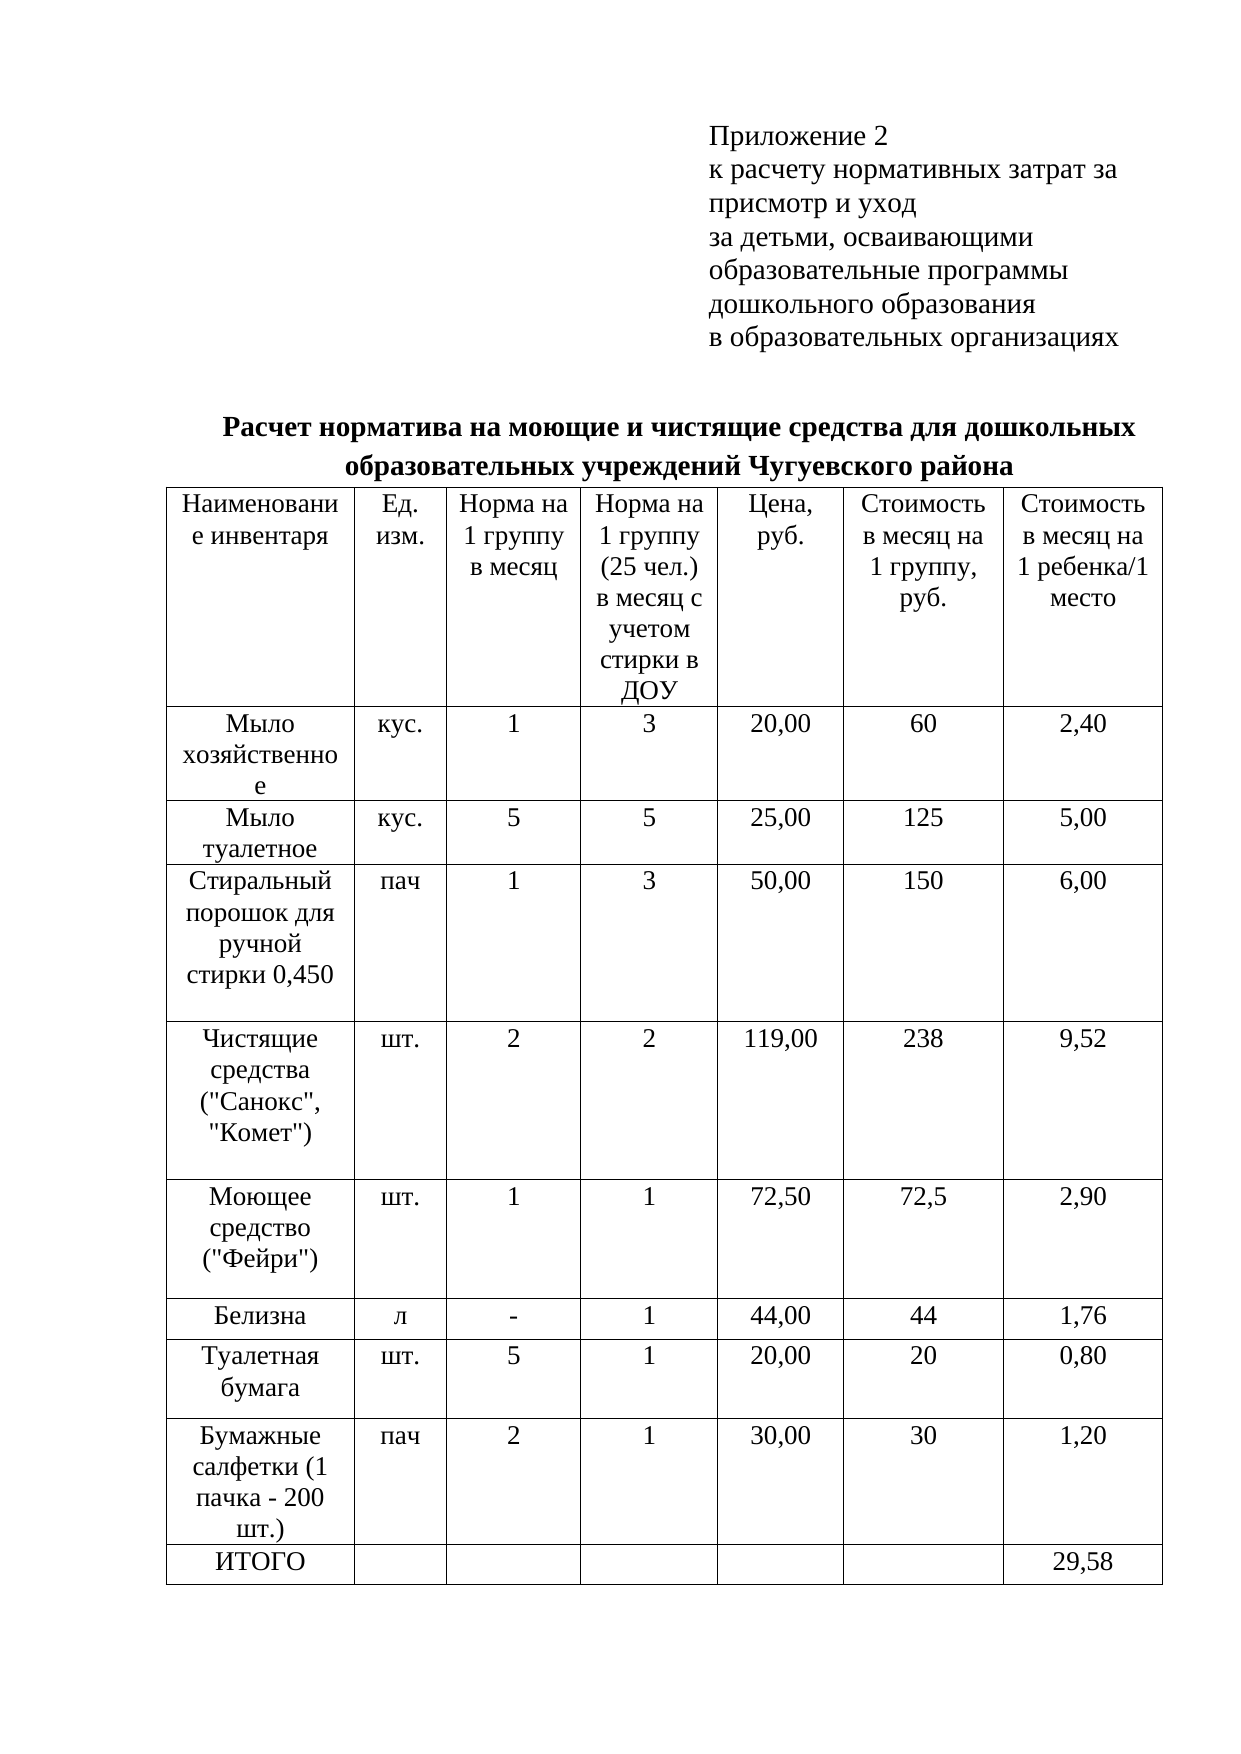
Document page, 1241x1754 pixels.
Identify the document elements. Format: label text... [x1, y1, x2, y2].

table_header Норма на 1 группу (25 чел.) в месяц с учетом стирки в ДОУ [581, 488, 717, 706]
table_cell 3 [581, 707, 717, 800]
table_cell шт. [355, 1340, 446, 1418]
text образовательные программы дошкольного образования [709, 252, 1152, 319]
table_header Наименование инвентаря [167, 488, 354, 706]
table_cell Туалетная бумага [167, 1340, 354, 1418]
table_cell 30 [844, 1419, 1003, 1544]
table_cell 72,5 [844, 1180, 1003, 1298]
table_cell 20,00 [718, 707, 843, 800]
table_cell 2 [447, 1419, 580, 1544]
table_cell [355, 1545, 446, 1584]
table_cell Мыло туалетное [167, 801, 354, 863]
table_cell 60 [844, 707, 1003, 800]
table_cell 25,00 [718, 801, 843, 863]
table_cell 1 [581, 1180, 717, 1298]
table_cell шт. [355, 1022, 446, 1179]
table_cell [718, 1545, 843, 1584]
table_cell 2,90 [1004, 1180, 1162, 1298]
table_cell Стиральный порошок для ручной стирки 0,450 [167, 865, 354, 1021]
table_cell л [355, 1299, 446, 1338]
table_cell 5,00 [1004, 801, 1162, 863]
table_header Ед. изм. [355, 488, 446, 706]
table_cell Белизна [167, 1299, 354, 1338]
table_cell [581, 1545, 717, 1584]
table_cell 1 [447, 865, 580, 1021]
table_cell 6,00 [1004, 865, 1162, 1021]
table_cell пач [355, 1419, 446, 1544]
table_cell 119,00 [718, 1022, 843, 1179]
table_cell 1 [581, 1299, 717, 1338]
table_cell 1,20 [1004, 1419, 1162, 1544]
table_cell 150 [844, 865, 1003, 1021]
text Расчет норматива на моющие и чистящие средства для дошкольных образовательных учреждений Чугуевского района [207, 409, 1152, 482]
table_cell 30,00 [718, 1419, 843, 1544]
text к расчету нормативных затрат за присмотр и уход [709, 152, 1152, 219]
table_cell 2 [447, 1022, 580, 1179]
text Приложение 2 [709, 118, 1152, 152]
table_cell [447, 1545, 580, 1584]
table_cell 44,00 [718, 1299, 843, 1338]
table_cell 238 [844, 1022, 1003, 1179]
table_cell 3 [581, 865, 717, 1021]
table_cell [844, 1545, 1003, 1584]
table_header Цена, руб. [718, 488, 843, 706]
table_cell 1 [581, 1419, 717, 1544]
table_cell 1 [581, 1340, 717, 1418]
table_cell пач [355, 865, 446, 1021]
table_header Стоимость в месяц на 1 ребенка/1 место [1004, 488, 1162, 706]
table_cell 44 [844, 1299, 1003, 1338]
text в образовательных организациях [709, 319, 1152, 353]
table_cell кус. [355, 801, 446, 863]
table_cell 1 [447, 1180, 580, 1298]
table_cell 50,00 [718, 865, 843, 1021]
text за детьми, осваивающими [709, 219, 1152, 252]
table_cell 29,58 [1004, 1545, 1162, 1584]
table_header Норма на 1 группу в месяц [447, 488, 580, 706]
table_cell шт. [355, 1180, 446, 1298]
table_cell 2,40 [1004, 707, 1162, 800]
table_cell 20,00 [718, 1340, 843, 1418]
table_cell 5 [447, 1340, 580, 1418]
table_cell 5 [581, 801, 717, 863]
table_cell - [447, 1299, 580, 1338]
table_cell 1 [447, 707, 580, 800]
table_cell 20 [844, 1340, 1003, 1418]
table_header Стоимость в месяц на 1 группу, руб. [844, 488, 1003, 706]
table_cell кус. [355, 707, 446, 800]
table_cell Мыло хозяйственное [167, 707, 354, 800]
table_cell 9,52 [1004, 1022, 1162, 1179]
table_cell 0,80 [1004, 1340, 1162, 1418]
table_cell 5 [447, 801, 580, 863]
table_cell Моющее средство ("Фейри") [167, 1180, 354, 1298]
table_cell Чистящие средства ("Санокс", "Комет") [167, 1022, 354, 1179]
table_cell 2 [581, 1022, 717, 1179]
table_cell 72,50 [718, 1180, 843, 1298]
table_cell 125 [844, 801, 1003, 863]
table_cell Бумажные салфетки (1 пачка - 200 шт.) [167, 1419, 354, 1544]
table_cell 1,76 [1004, 1299, 1162, 1338]
table_cell ИТОГО [167, 1545, 354, 1584]
